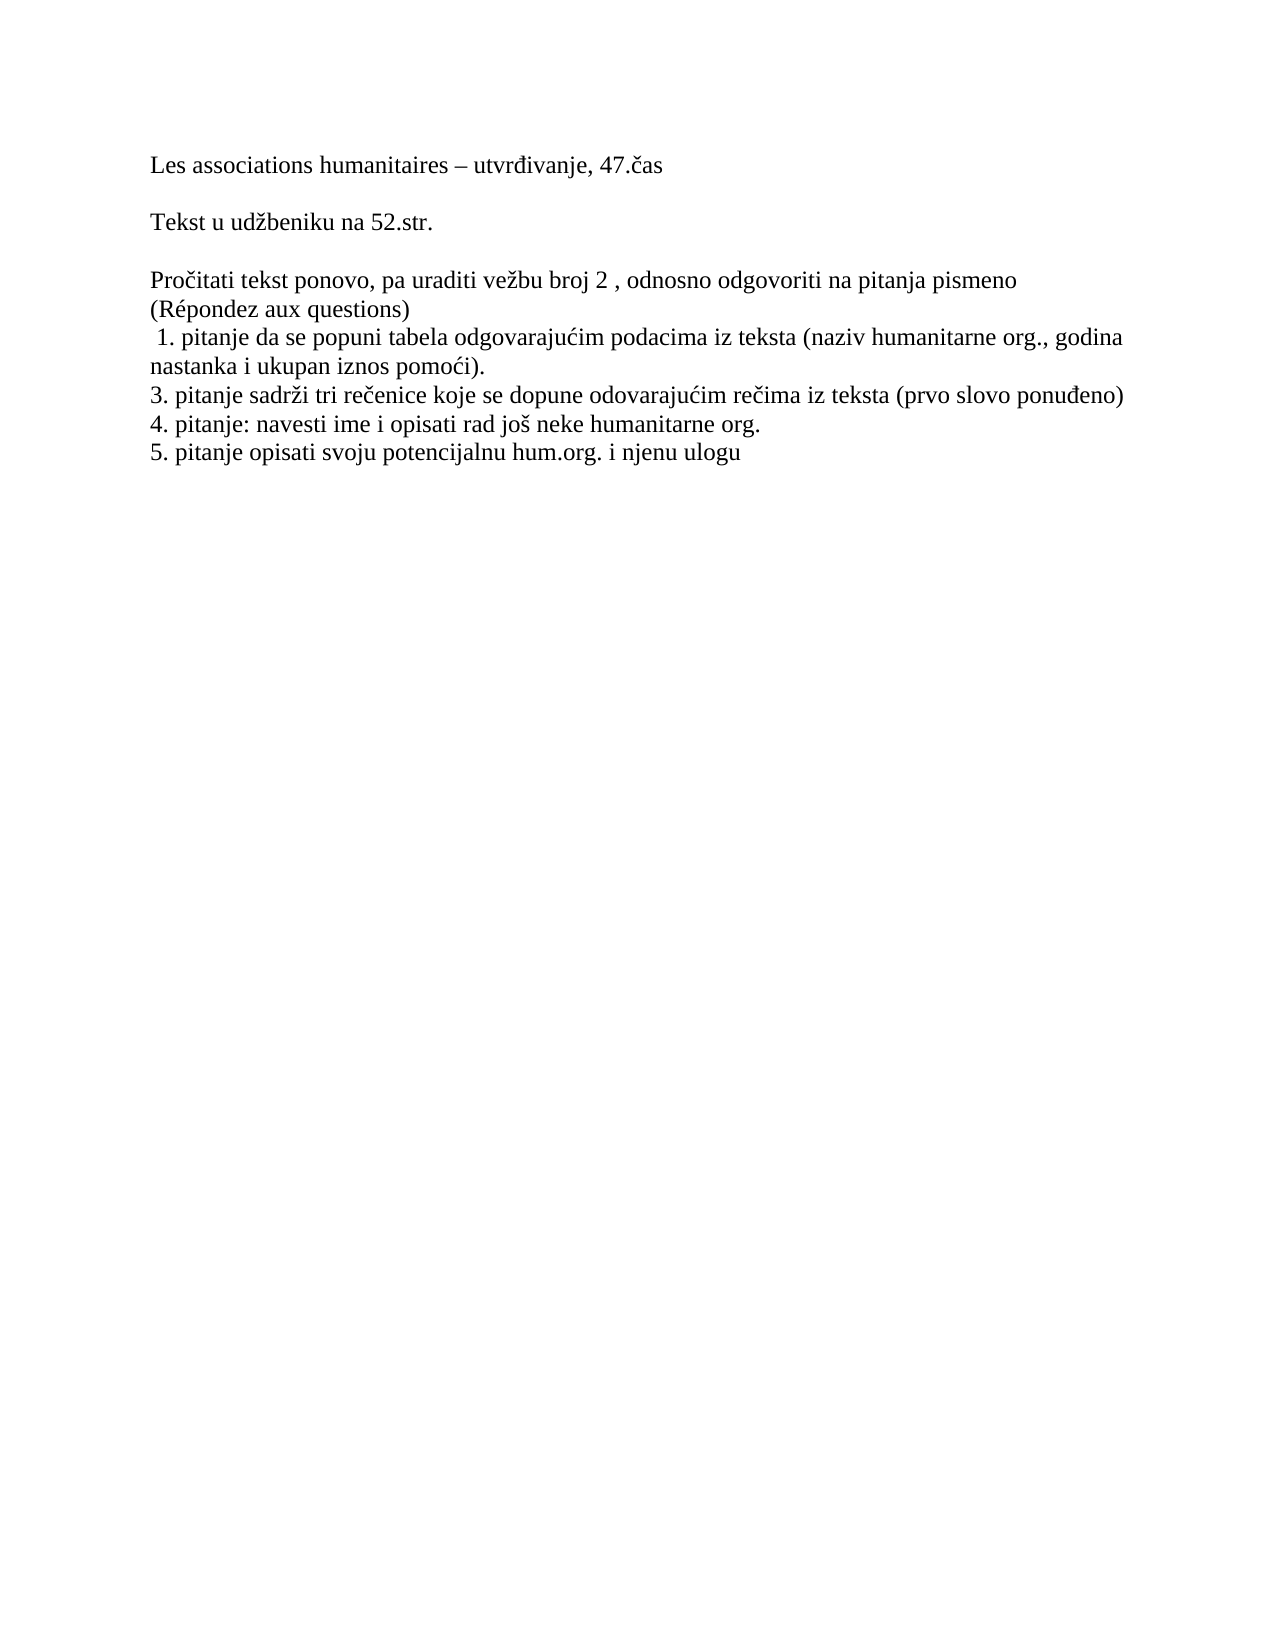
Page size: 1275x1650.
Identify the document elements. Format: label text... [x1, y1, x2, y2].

text 5. pitanje opisati svoju potencijalnu hum.org. i njenu ulogu [150, 437, 1125, 466]
text Les associations humanitaires – utvrđivanje, 47.čas [150, 150, 1125, 179]
text 3. pitanje sadrži tri rečenice koje se dopune odovarajućim rečima iz teksta (prvo slovo ponuđeno) [150, 380, 1125, 409]
text 4. pitanje: navesti ime i opisati rad još neke humanitarne org. [150, 409, 1125, 437]
text Tekst u udžbeniku na 52.str. [150, 207, 1125, 236]
text Pročitati tekst ponovo, pa uraditi vežbu broj 2 , odnosno odgovoriti na pitanja pismeno (Répondez aux questions) [150, 265, 1125, 322]
text 1. pitanje da se popuni tabela odgovarajućim podacima iz teksta (naziv humanitarne org., godina nastanka i ukupan iznos pomoći). [150, 322, 1125, 380]
